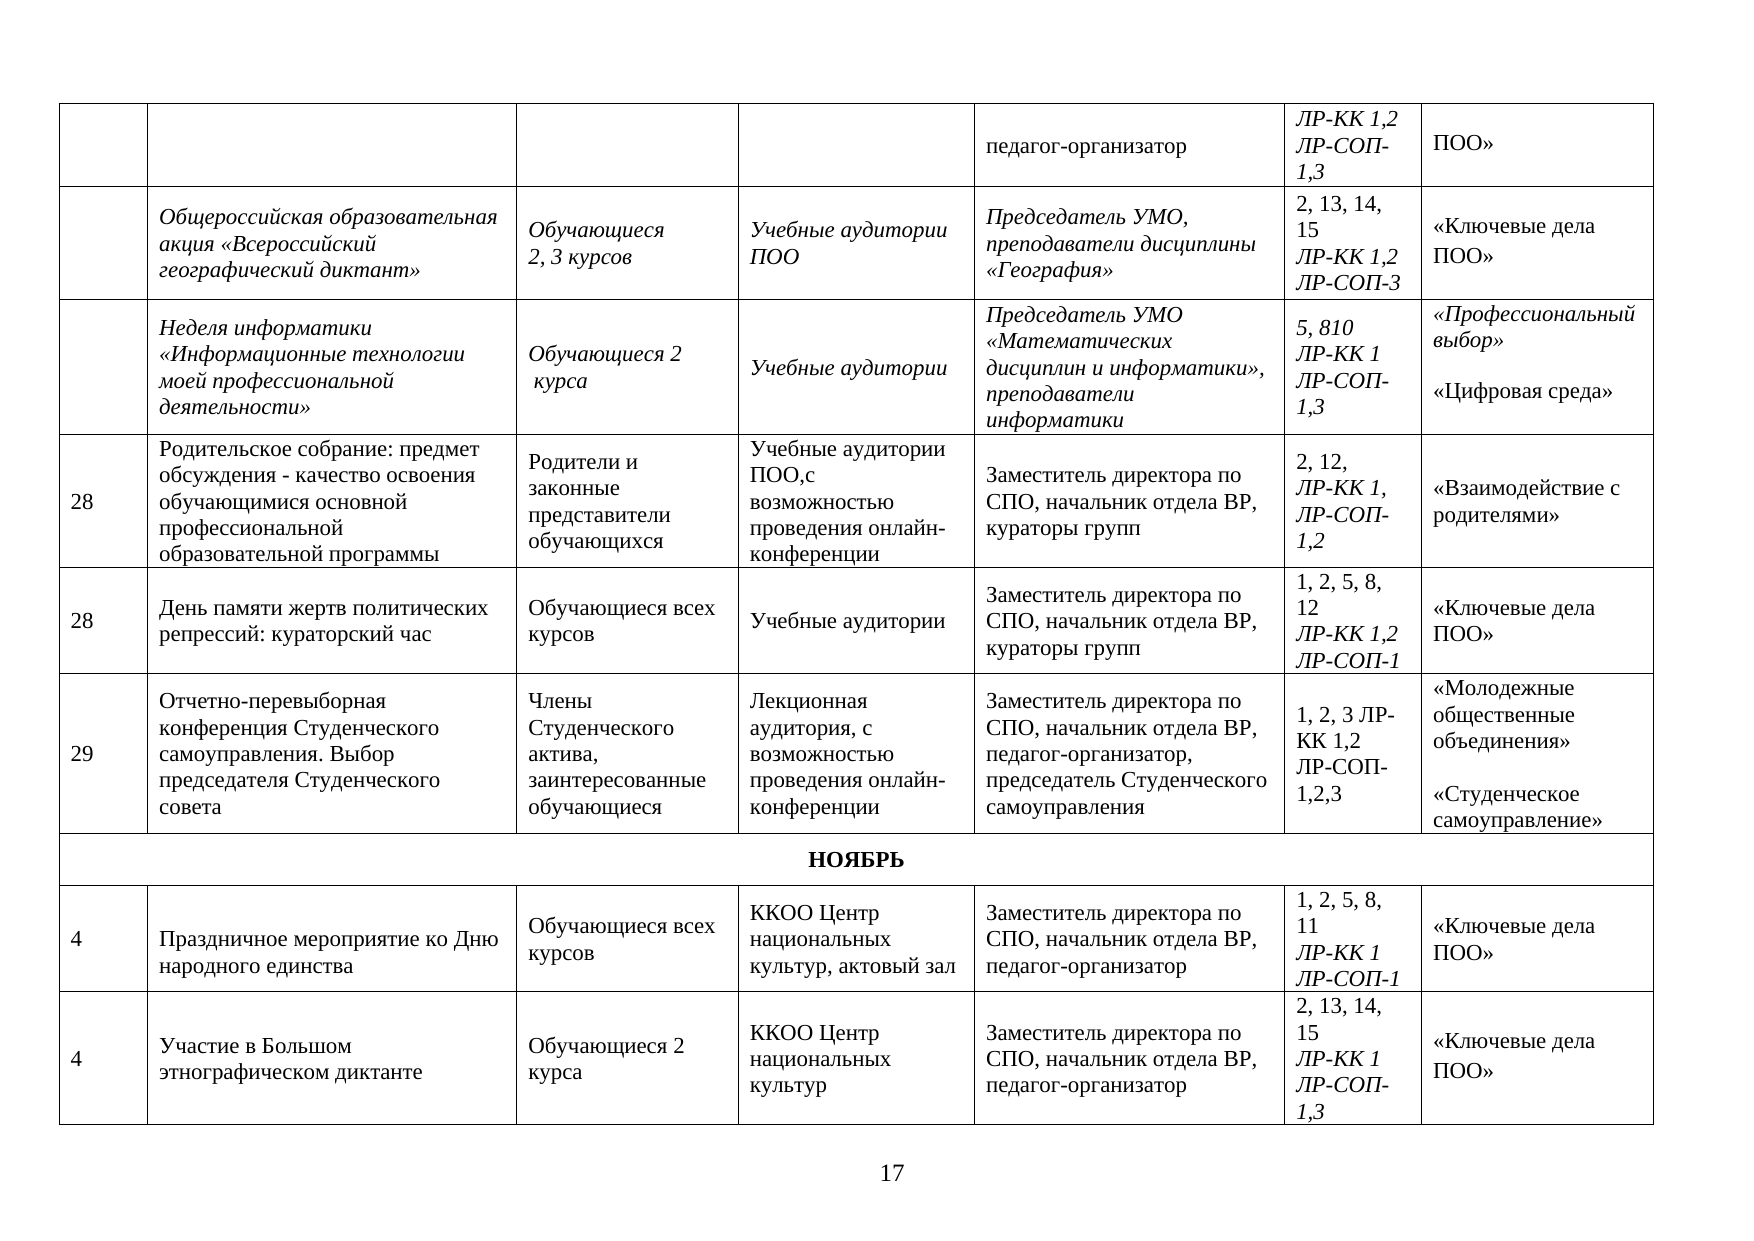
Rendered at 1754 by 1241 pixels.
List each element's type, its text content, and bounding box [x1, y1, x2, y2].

table_cell Учебные аудитории ПОО [739, 187, 974, 299]
table_cell Участие в Большом этнографическом диктанте [148, 992, 516, 1124]
table_cell 4 [60, 886, 147, 991]
table_cell Обучающиеся 2, 3 курсов [517, 187, 738, 299]
table_cell Родители и законные представители обучающихся [517, 435, 738, 567]
table_cell «Молодежные общественные объединения» «Студенческое самоуправление» [1422, 674, 1653, 832]
table_cell Заместитель директора по СПО, начальник отдела ВР, кураторы групп [975, 568, 1284, 673]
table_cell [60, 300, 147, 434]
table_cell «Ключевые дела ПОО» [1422, 992, 1653, 1124]
table_cell «Взаимодействие с родителями» [1422, 435, 1653, 567]
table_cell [517, 104, 738, 186]
table_cell «Ключевые дела ПОО» [1422, 104, 1653, 186]
table_cell 1, 2, 3 ЛР-КК 1,2 ЛР-СОП-1,2,3 [1285, 674, 1421, 832]
table_cell Заместитель директора по СПО, начальник отдела ВР, кураторы групп [975, 435, 1284, 567]
table_cell «Ключевые дела ПОО» [1422, 568, 1653, 673]
table_cell 16 [60, 104, 147, 186]
table_cell «Ключевые дела ПОО» [1422, 886, 1653, 991]
table_cell 2, 13, 14, 15 ЛР-КК 1,2 ЛР-СОП-3 [1285, 187, 1421, 299]
table_cell 2, 12, ЛР-КК 1, ЛР-СОП-1,2 [1285, 435, 1421, 567]
table_cell 29 [60, 674, 147, 832]
table_cell 28 [60, 568, 147, 673]
table_cell Председатель УМО, преподаватели дисциплины «География» [975, 187, 1284, 299]
table_cell Неделя информатики «Информационные технологии моей профессиональной деятельности» [148, 300, 516, 434]
table_cell Обучающиеся 2 курса [517, 300, 738, 434]
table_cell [1285, 104, 1421, 186]
table_cell ККОО Центр национальных культур [739, 992, 974, 1124]
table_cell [975, 104, 1284, 186]
table_cell Председатель УМО «Математических дисциплин и информатики», преподаватели информатики [975, 300, 1284, 434]
table_cell Обучающиеся 2 курса [517, 992, 738, 1124]
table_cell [148, 104, 516, 186]
table_cell 4 [60, 992, 147, 1124]
table_cell Праздничное мероприятие ко Дню народного единства [148, 886, 516, 991]
table_cell 28 [60, 435, 147, 567]
table_cell 5, 810 ЛР-КК 1 ЛР-СОП-1,3 [1285, 300, 1421, 434]
table_cell НОЯБРЬ [60, 834, 1653, 885]
table_cell «Ключевые дела ПОО» [1422, 187, 1653, 299]
table_cell Общероссийская образовательная акция «Всероссийский географический диктант» [148, 187, 516, 299]
table_cell «Профессиональный выбор» «Цифровая среда» [1422, 300, 1653, 434]
table_cell Члены Студенческого актива, заинтересованные обучающиеся [517, 674, 738, 832]
table_cell Обучающиеся всех курсов [517, 886, 738, 991]
table_cell Отчетно-перевыборная конференция Студенческого самоуправления. Выбор председателя Студенческого совета [148, 674, 516, 832]
table_cell Учебные аудитории ПОО,с возможностью проведения онлайн-конференции [739, 435, 974, 567]
table_cell Родительское собрание: предмет обсуждения - качество освоения обучающимися основной профессиональной образовательной программы [148, 435, 516, 567]
table_cell Заместитель директора по СПО, начальник отдела ВР, педагог-организатор [975, 886, 1284, 991]
table_cell 1, 2, 5, 8, 11 ЛР-КК 1 ЛР-СОП-1 [1285, 886, 1421, 991]
table_cell ККОО Центр национальных культур, актовый зал [739, 886, 974, 991]
table_cell Обучающиеся всех курсов [517, 568, 738, 673]
table_cell 1, 2, 5, 8, 12 ЛР-КК 1,2 ЛР-СОП-1 [1285, 568, 1421, 673]
table_cell Учебные аудитории [739, 300, 974, 434]
table_cell Лекционная аудитория, с возможностью проведения онлайн-конференции [739, 674, 974, 832]
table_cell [739, 104, 974, 186]
table_cell 2, 13, 14, 15 ЛР-КК 1 ЛР-СОП-1,3 [1285, 992, 1421, 1124]
table_cell Заместитель директора по СПО, начальник отдела ВР, педагог-организатор, председатель Студенческого самоуправления [975, 674, 1284, 832]
table_cell День памяти жертв политических репрессий: кураторский час [148, 568, 516, 673]
table_cell Учебные аудитории [739, 568, 974, 673]
table_cell Заместитель директора по СПО, начальник отдела ВР, педагог-организатор [975, 992, 1284, 1124]
table_cell [60, 187, 147, 299]
